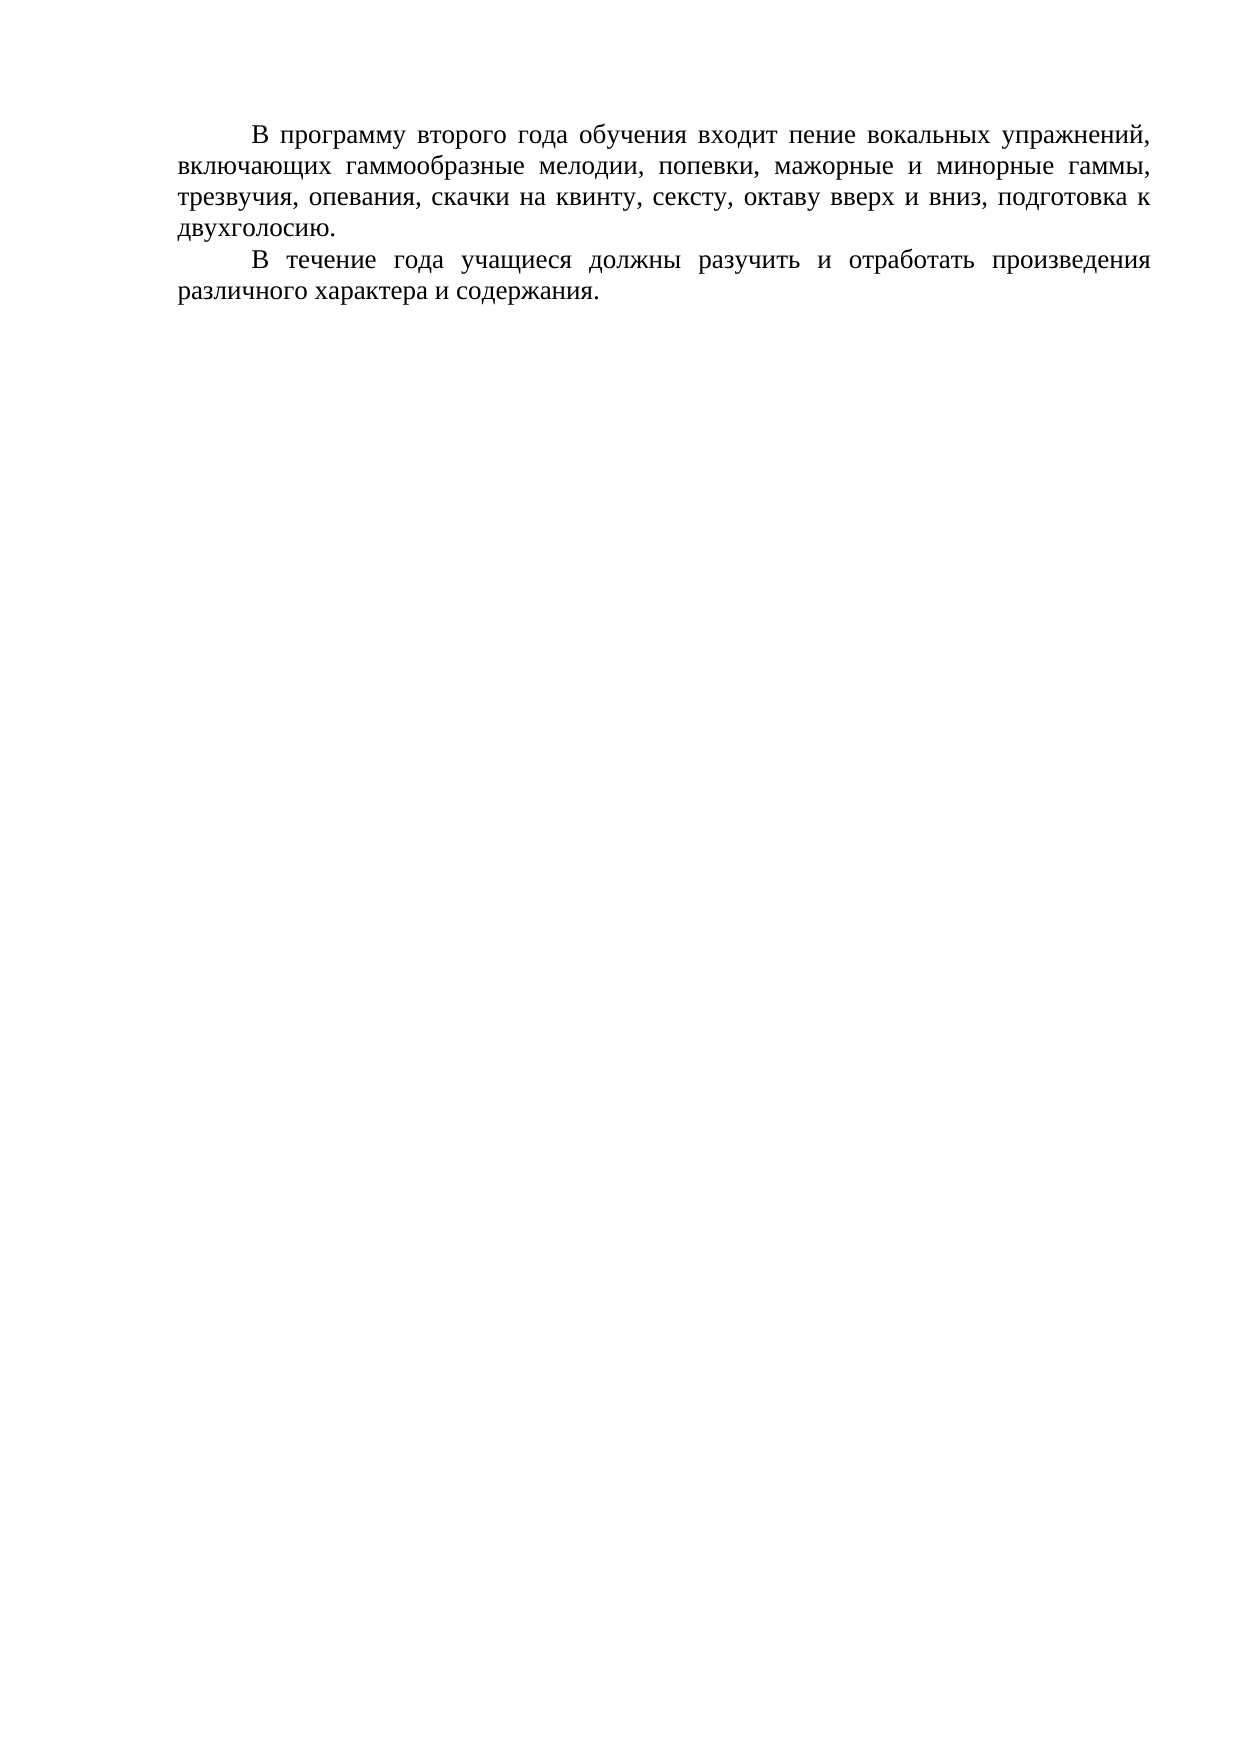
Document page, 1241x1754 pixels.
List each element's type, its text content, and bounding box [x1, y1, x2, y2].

text В течение года учащиеся должны разучить и отработать произведения различного характера и содержания. [177, 243, 1152, 305]
text В программу второго года обучения входит пение вокальных упражнений, включающих гаммообразные мелодии, попевки, мажорные и минорные гаммы, трезвучия, опевания, скачки на квинту, сексту, октаву вверх и вниз, подготовка к двухголосию. [177, 118, 1152, 243]
